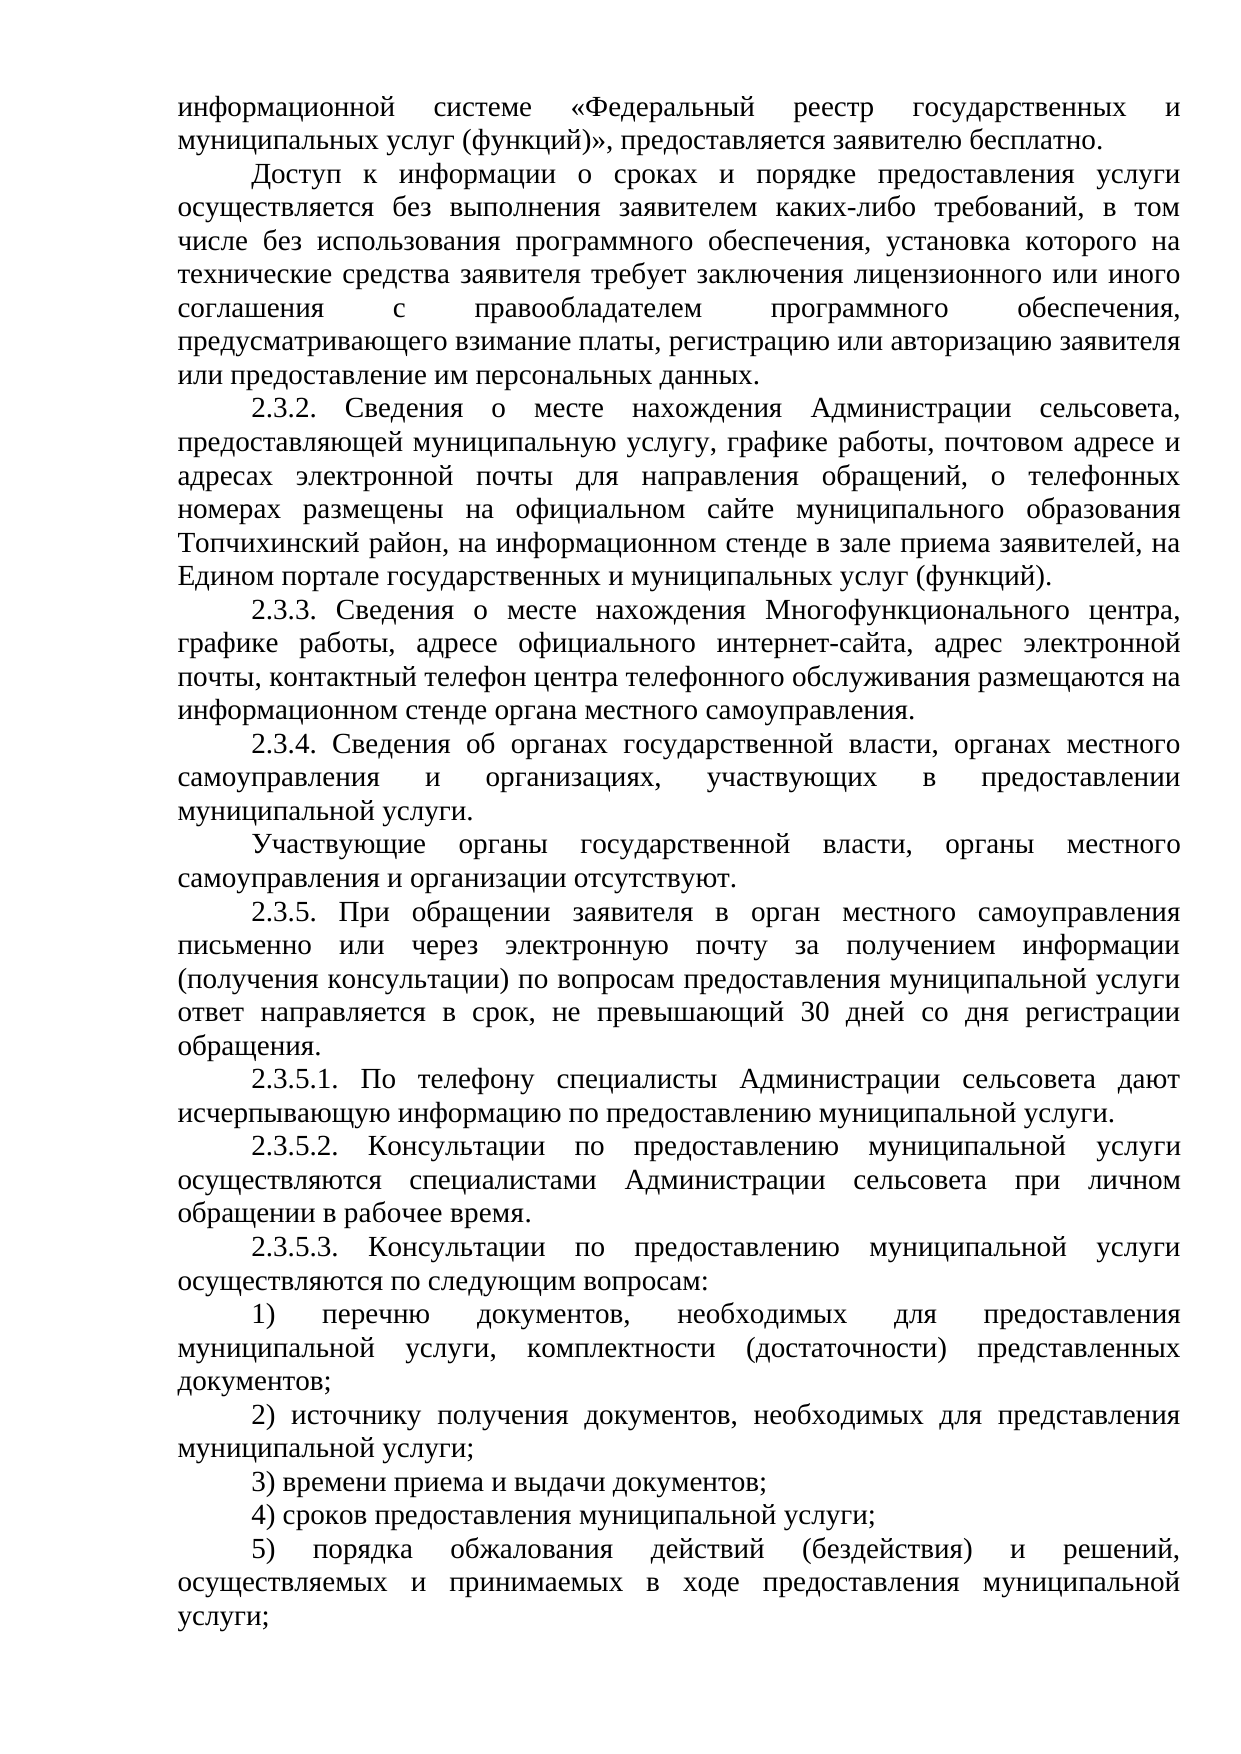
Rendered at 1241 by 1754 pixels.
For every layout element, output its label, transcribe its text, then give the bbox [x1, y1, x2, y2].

text 2.3.5.3. Консультации по предоставлению муниципальной услуги осуществляются по следующим вопросам: [177, 1229, 1181, 1296]
text 4) сроков предоставления муниципальной услуги; [177, 1497, 1181, 1531]
text 2.3.5.2. Консультации по предоставлению муниципальной услуги осуществляются специалистами Администрации сельсовета при личном обращении в рабочее время. [177, 1128, 1181, 1229]
text Участвующие органы государственной власти, органы местного самоуправления и организации отсутствуют. [177, 827, 1181, 894]
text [177, 89, 1181, 156]
text 2.3.3. Сведения о месте нахождения Многофункционального центра, графике работы, адресе официального интернет-сайта, адрес электронной почты, контактный телефон центра телефонного обслуживания размещаются на информационном стенде органа местного самоуправления. [177, 592, 1181, 726]
text 1) перечню документов, необходимых для предоставления муниципальной услуги, комплектности (достаточности) представленных документов; [177, 1296, 1181, 1397]
text 2.3.4. Сведения об органах государственной власти, органах местного самоуправления и организациях, участвующих в предоставлении муниципальной услуги. [177, 726, 1181, 827]
text 3) времени приема и выдачи документов; [177, 1464, 1181, 1497]
text 5) порядка обжалования действий (бездействия) и решений, осуществляемых и принимаемых в ходе предоставления муниципальной услуги; [177, 1531, 1181, 1632]
text 2.3.2. Сведения о месте нахождения Администрации сельсовета, предоставляющей муниципальную услугу, графике работы, почтовом адресе и адресах электронной почты для направления обращений, о телефонных номерах размещены на официальном сайте муниципального образования Топчихинский район, на информационном стенде в зале приема заявителей, на Едином портале государственных и муниципальных услуг (функций). [177, 391, 1181, 592]
text 2.3.5.1. По телефону специалисты Администрации сельсовета дают исчерпывающую информацию по предоставлению муниципальной услуги. [177, 1061, 1181, 1128]
text 2) источнику получения документов, необходимых для представления муниципальной услуги; [177, 1397, 1181, 1464]
text 2.3.5. При обращении заявителя в орган местного самоуправления письменно или через электронную почту за получением информации (получения консультации) по вопросам предоставления муниципальной услуги ответ направляется в срок, не превышающий 30 дней со дня регистрации обращения. [177, 894, 1181, 1061]
text Доступ к информации о сроках и порядке предоставления услуги осуществляется без выполнения заявителем каких-либо требований, в том числе без использования программного обеспечения, установка которого на технические средства заявителя требует заключения лицензионного или иного соглашения с правообладателем программного обеспечения, предусматривающего взимание платы, регистрацию или авторизацию заявителя или предоставление им персональных данных. [177, 156, 1181, 391]
